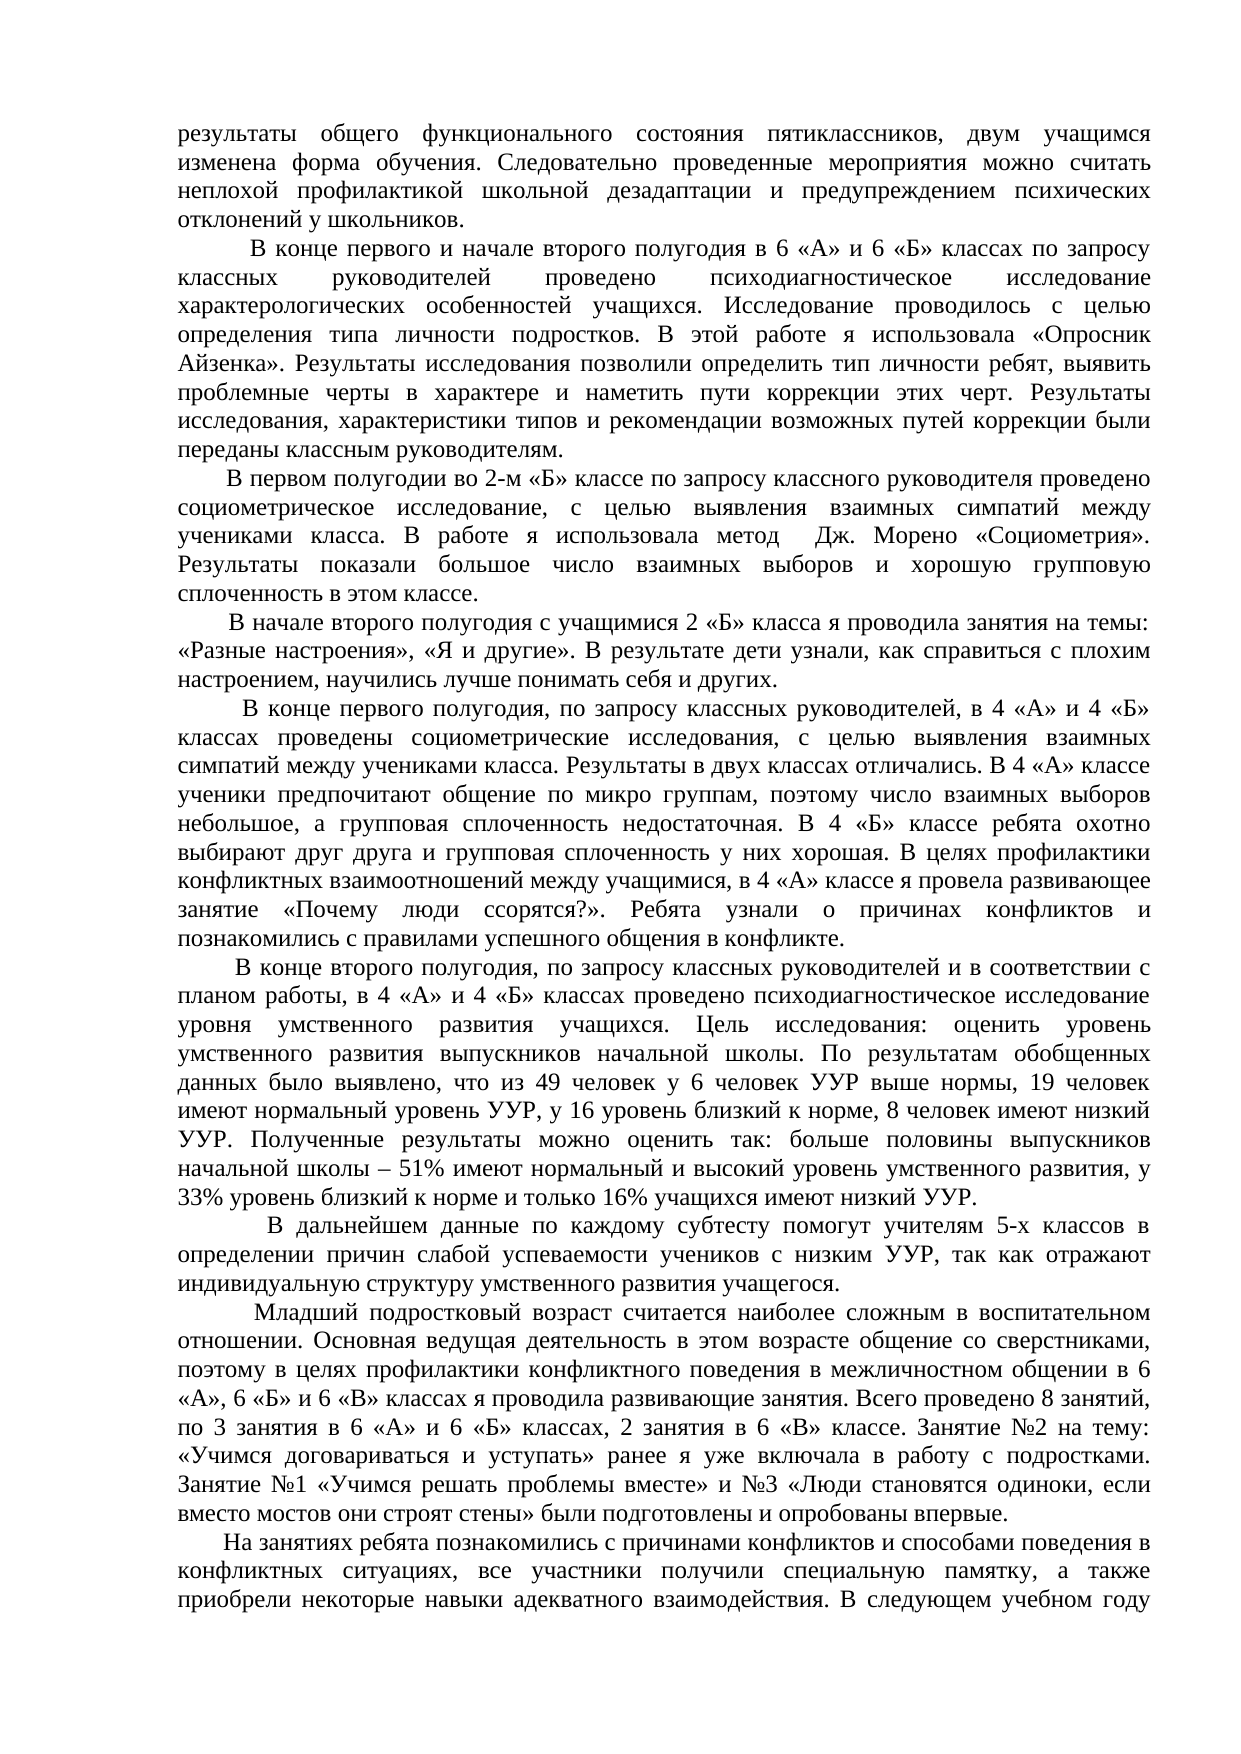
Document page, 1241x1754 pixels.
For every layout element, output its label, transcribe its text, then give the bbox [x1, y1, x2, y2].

text В первом полугодии во 2-м «Б» классе по запросу классного руководителя проведено социометрическое исследование, с целью выявления взаимных симпатий между учениками класса. В работе я использовала метод Дж. Морено «Социометрия». Результаты показали большое число взаимных выборов и хорошую групповую сплоченность в этом классе. [177, 463, 1152, 607]
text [177, 1527, 1152, 1613]
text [177, 118, 1152, 233]
text В конце второго полугодия, по запросу классных руководителей и в соответствии с планом работы, в 4 «А» и 4 «Б» классах проведено психодиагностическое исследование уровня умственного развития учащихся. Цель исследования: оценить уровень умственного развития выпускников начальной школы. По результатам обобщенных данных было выявлено, что из 49 человек у 6 человек УУР выше нормы, 19 человек имеют нормальный уровень УУР, у 16 уровень близкий к норме, 8 человек имеют низкий УУР. Полученные результаты можно оценить так: больше половины выпускников начальной школы – 51% имеют нормальный и высокий уровень умственного развития, у 33% уровень близкий к норме и только 16% учащихся имеют низкий УУР. [177, 952, 1152, 1211]
text В дальнейшем данные по каждому субтесту помогут учителям 5-х классов в определении причин слабой успеваемости учеников с низким УУР, так как отражают индивидуальную структуру умственного развития учащегося. [177, 1211, 1152, 1297]
text В начале второго полугодия с учащимися 2 «Б» класса я проводила занятия на темы: «Разные настроения», «Я и другие». В результате дети узнали, как справиться с плохим настроением, научились лучше понимать себя и других. [177, 607, 1152, 693]
text В конце первого и начале второго полугодия в 6 «А» и 6 «Б» классах по запросу классных руководителей проведено психодиагностическое исследование характерологических особенностей учащихся. Исследование проводилось с целью определения типа личности подростков. В этой работе я использовала «Опросник Айзенка». Результаты исследования позволили определить тип личности ребят, выявить проблемные черты в характере и наметить пути коррекции этих черт. Результаты исследования, характеристики типов и рекомендации возможных путей коррекции были переданы классным руководителям. [177, 233, 1152, 463]
text Младший подростковый возраст считается наиболее сложным в воспитательном отношении. Основная ведущая деятельность в этом возрасте общение со сверстниками, поэтому в целях профилактики конфликтного поведения в межличностном общении в 6 «А», 6 «Б» и 6 «В» классах я проводила развивающие занятия. Всего проведено 8 занятий, по 3 занятия в 6 «А» и 6 «Б» классах, 2 занятия в 6 «В» классе. Занятие №2 на тему: «Учимся договариваться и уступать» ранее я уже включала в работу с подростками. Занятие №1 «Учимся решать проблемы вместе» и №3 «Люди становятся одиноки, если вместо мостов они строят стены» были подготовлены и опробованы впервые. [177, 1297, 1152, 1527]
text В конце первого полугодия, по запросу классных руководителей, в 4 «А» и 4 «Б» классах проведены социометрические исследования, с целью выявления взаимных симпатий между учениками класса. Результаты в двух классах отличались. В 4 «А» классе ученики предпочитают общение по микро группам, поэтому число взаимных выборов небольшое, а групповая сплоченность недостаточная. В 4 «Б» классе ребята охотно выбирают друг друга и групповая сплоченность у них хорошая. В целях профилактики конфликтных взаимоотношений между учащимися, в 4 «А» классе я провела развивающее занятие «Почему люди ссорятся?». Ребята узнали о причинах конфликтов и познакомились с правилами успешного общения в конфликте. [177, 693, 1152, 952]
